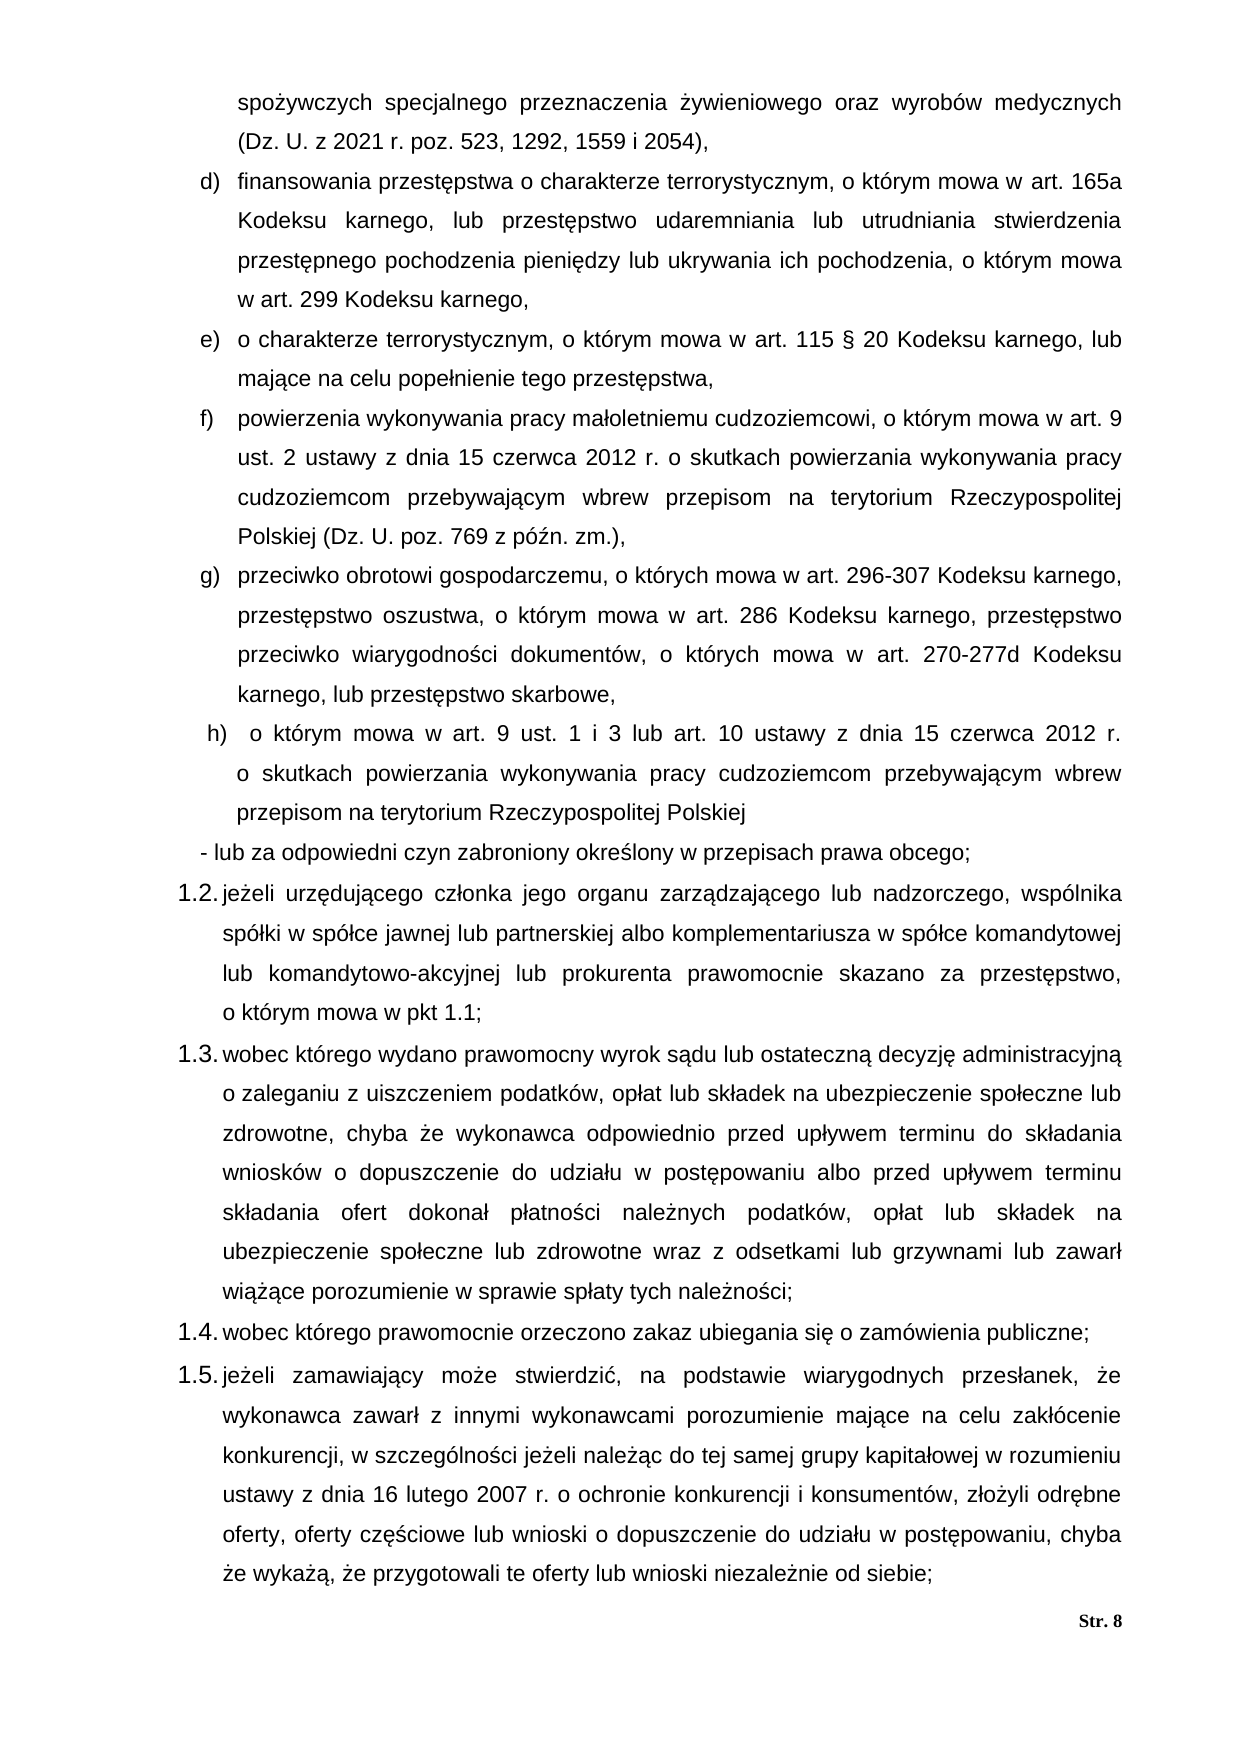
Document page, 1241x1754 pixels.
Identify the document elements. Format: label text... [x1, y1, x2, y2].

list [200, 89, 1122, 154]
list powierzenia wykonywania pracy małoletniemu cudzoziemcowi, o którym mowa w art. 9 ust. 2 ustawy z dnia 15 czerwca 2012 r. o skutkach powierzania wykonywania pracy cudzoziemcom przebywającym wbrew przepisom na terytorium Rzeczypospolitej Polskiej (Dz. U. poz. 769 z późn. zm.), [200, 404, 1122, 549]
list jeżeli urzędującego członka jego organu zarządzającego lub nadzorczego, wspólnika spółki w spółce jawnej lub partnerskiej albo komplementariusza w spółce komandytowej lub komandytowo-akcyjnej lub prokurenta prawomocnie skazano za przestępstwo, o którym mowa w pkt 1.1; [177, 878, 1122, 1025]
list wobec którego prawomocnie orzeczono zakaz ubiegania się o zamówienia publiczne; [177, 1317, 1122, 1346]
list wobec którego wydano prawomocny wyrok sądu lub ostateczną decyzję administracyjną o zaleganiu z uiszczeniem podatków, opłat lub składek na ubezpieczenie społeczne lub zdrowotne, chyba że wykonawca odpowiednio przed upływem terminu do składania wniosków o dopuszczenie do udziału w postępowaniu albo przed upływem terminu składania ofert dokonał płatności należnych podatków, opłat lub składek na ubezpieczenie społeczne lub zdrowotne wraz z odsetkami lub grzywnami lub zawarł wiążące porozumienie w sprawie spłaty tych należności; [177, 1038, 1122, 1304]
list h) o którym mowa w art. 9 ust. 1 i 3 lub art. 10 ustawy z dnia 15 czerwca 2012 r. o skutkach powierzania wykonywania pracy cudzoziemcom przebywającym wbrew przepisom na terytorium Rzeczypospolitej Polskiej [207, 720, 1122, 826]
list jeżeli zamawiający może stwierdzić, na podstawie wiarygodnych przesłanek, że wykonawca zawarł z innymi wykonawcami porozumienie mające na celu zakłócenie konkurencji, w szczególności jeżeli należąc do tej samej grupy kapitałowej w rozumieniu ustawy z dnia 16 lutego 2007 r. o ochronie konkurencji i konsumentów, złożyli odrębne oferty, oferty częściowe lub wnioski o dopuszczenie do udziału w postępowaniu, chyba że wykażą, że przygotowali te oferty lub wnioski niezależnie od siebie; [177, 1360, 1122, 1587]
list o charakterze terrorystycznym, o którym mowa w art. 115 § 20 Kodeksu karnego, lub mające na celu popełnienie tego przestępstwa, [200, 326, 1122, 391]
list finansowania przestępstwa o charakterze terrorystycznym, o którym mowa w art. 165a Kodeksu karnego, lub przestępstwo udaremniania lub utrudniania stwierdzenia przestępnego pochodzenia pieniędzy lub ukrywania ich pochodzenia, o którym mowa w art. 299 Kodeksu karnego, [200, 168, 1122, 312]
text - lub za odpowiedni czyn zabroniony określony w przepisach prawa obcego; [200, 839, 1122, 865]
list przeciwko obrotowi gospodarczemu, o których mowa w art. 296-307 Kodeksu karnego, przestępstwo oszustwa, o którym mowa w art. 286 Kodeksu karnego, przestępstwo przeciwko wiarygodności dokumentów, o których mowa w art. 270-277d Kodeksu karnego, lub przestępstwo skarbowe, [200, 562, 1122, 707]
